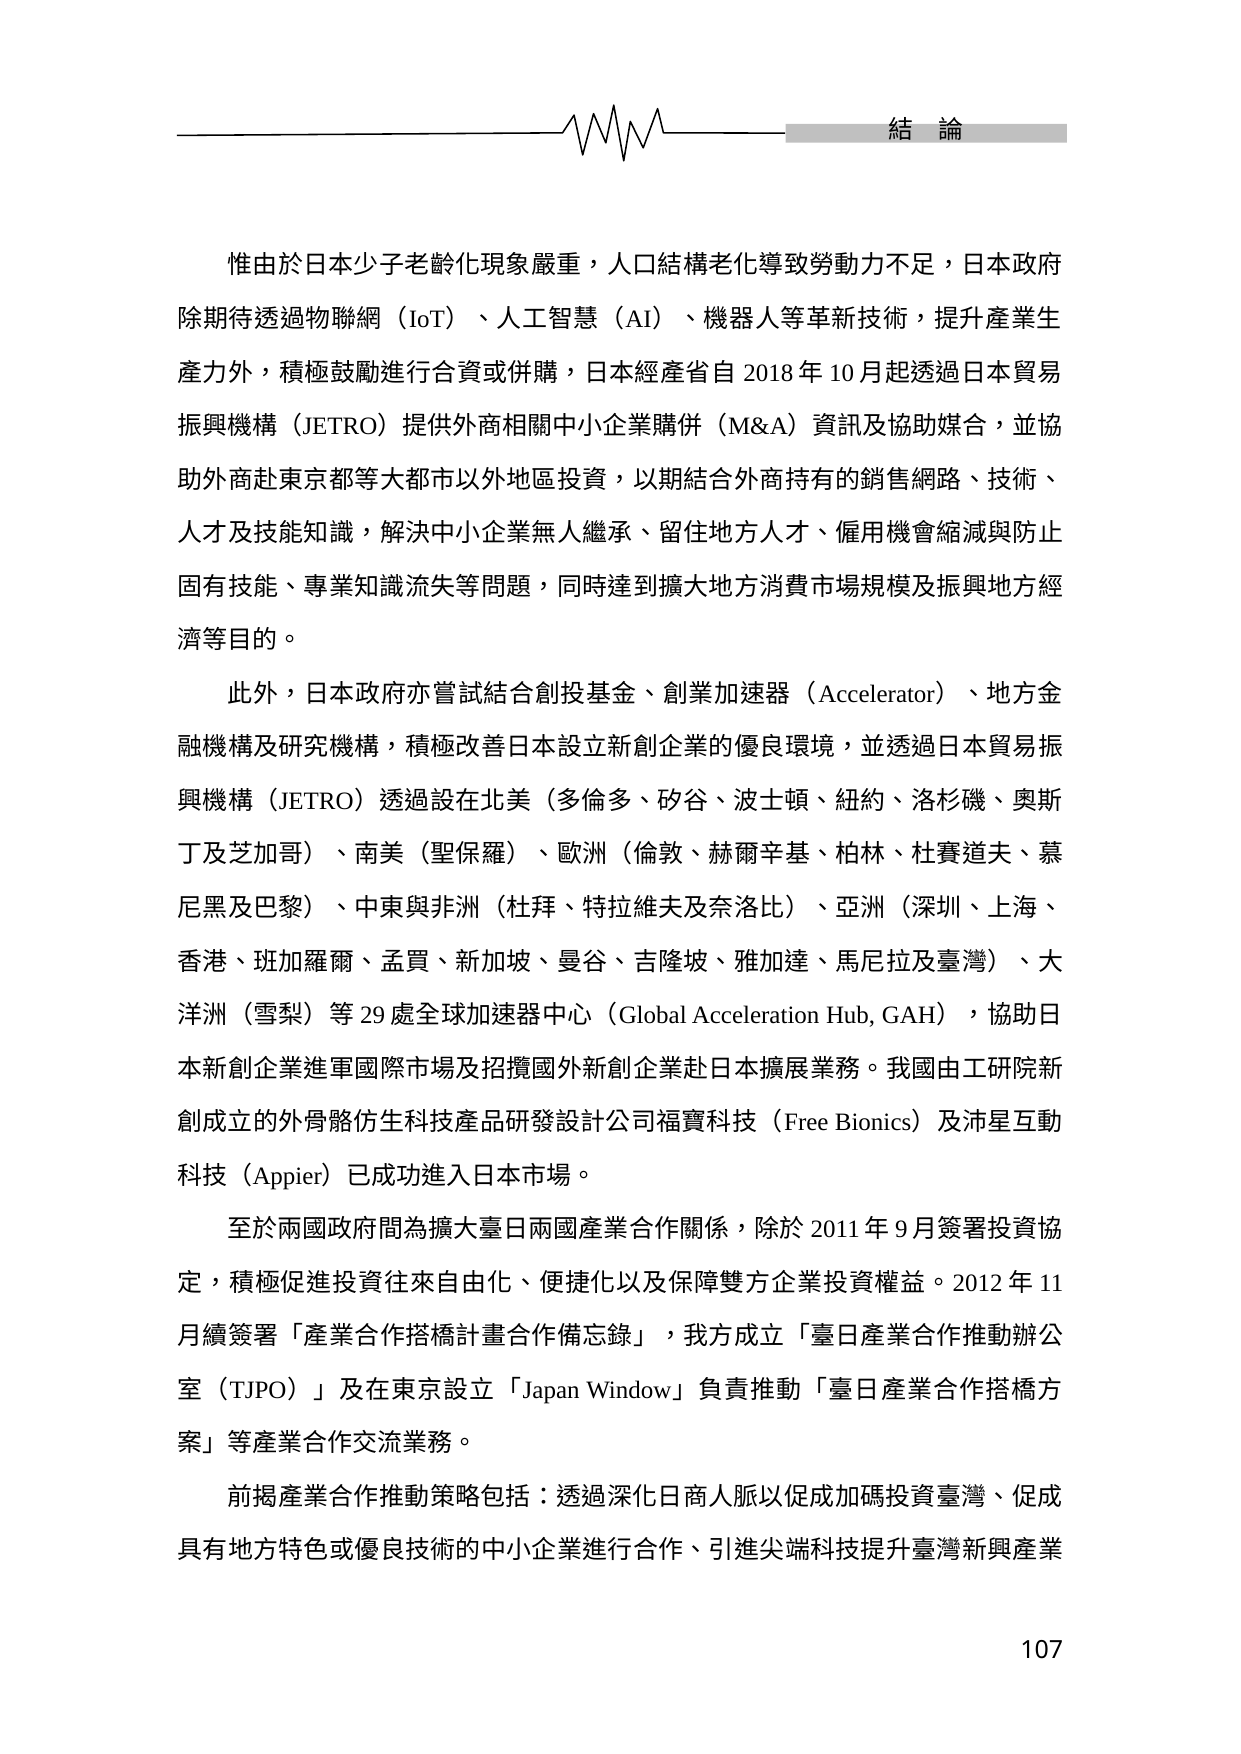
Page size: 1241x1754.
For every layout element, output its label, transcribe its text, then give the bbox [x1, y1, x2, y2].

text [177, 1468, 1063, 1575]
text 至於兩國政府間為擴大臺日兩國產業合作關係，除於2011年9月簽署投資協定，積極促進投資往來自由化、便捷化以及保障雙方企業投資權益。2012年11月續簽署「產業合作搭橋計畫合作備忘錄」，我方成立「臺日產業合作推動辦公室（TJPO）」及在東京設立「Japan Window」負責推動「臺日產業合作搭橋方案」等產業合作交流業務。 [177, 1200, 1063, 1468]
text 惟由於日本少子老齡化現象嚴重，人口結構老化導致勞動力不足，日本政府除期待透過物聯網（IoT）、人工智慧（AI）、機器人等革新技術，提升產業生產力外，積極鼓勵進行合資或併購，日本經產省自2018年10月起透過日本貿易振興機構（JETRO）提供外商相關中小企業購併（M&A）資訊及協助媒合，並協助外商赴東京都等大都市以外地區投資，以期結合外商持有的銷售網路、技術、人才及技能知識，解決中小企業無人繼承、留住地方人才、僱用機會縮減與防止固有技能、專業知識流失等問題，同時達到擴大地方消費市場規模及振興地方經濟等目的。 [177, 236, 1063, 664]
text 此外，日本政府亦嘗試結合創投基金、創業加速器（Accelerator）、地方金融機構及研究機構，積極改善日本設立新創企業的優良環境，並透過日本貿易振興機構（JETRO）透過設在北美（多倫多、矽谷、波士頓、紐約、洛杉磯、奧斯丁及芝加哥）、南美（聖保羅）、歐洲（倫敦、赫爾辛基、柏林、杜賽道夫、慕尼黑及巴黎）、中東與非洲（杜拜、特拉維夫及奈洛比）、亞洲（深圳、上海、香港、班加羅爾、孟買、新加坡、曼谷、吉隆坡、雅加達、馬尼拉及臺灣）、大洋洲（雪梨）等29處全球加速器中心（Global Acceleration Hub, GAH），協助日本新創企業進軍國際市場及招攬國外新創企業赴日本擴展業務。我國由工研院新創成立的外骨骼仿生科技產品研發設計公司福寶科技（Free Bionics）及沛星互動科技（Appier）已成功進入日本市場。 [177, 664, 1063, 1200]
